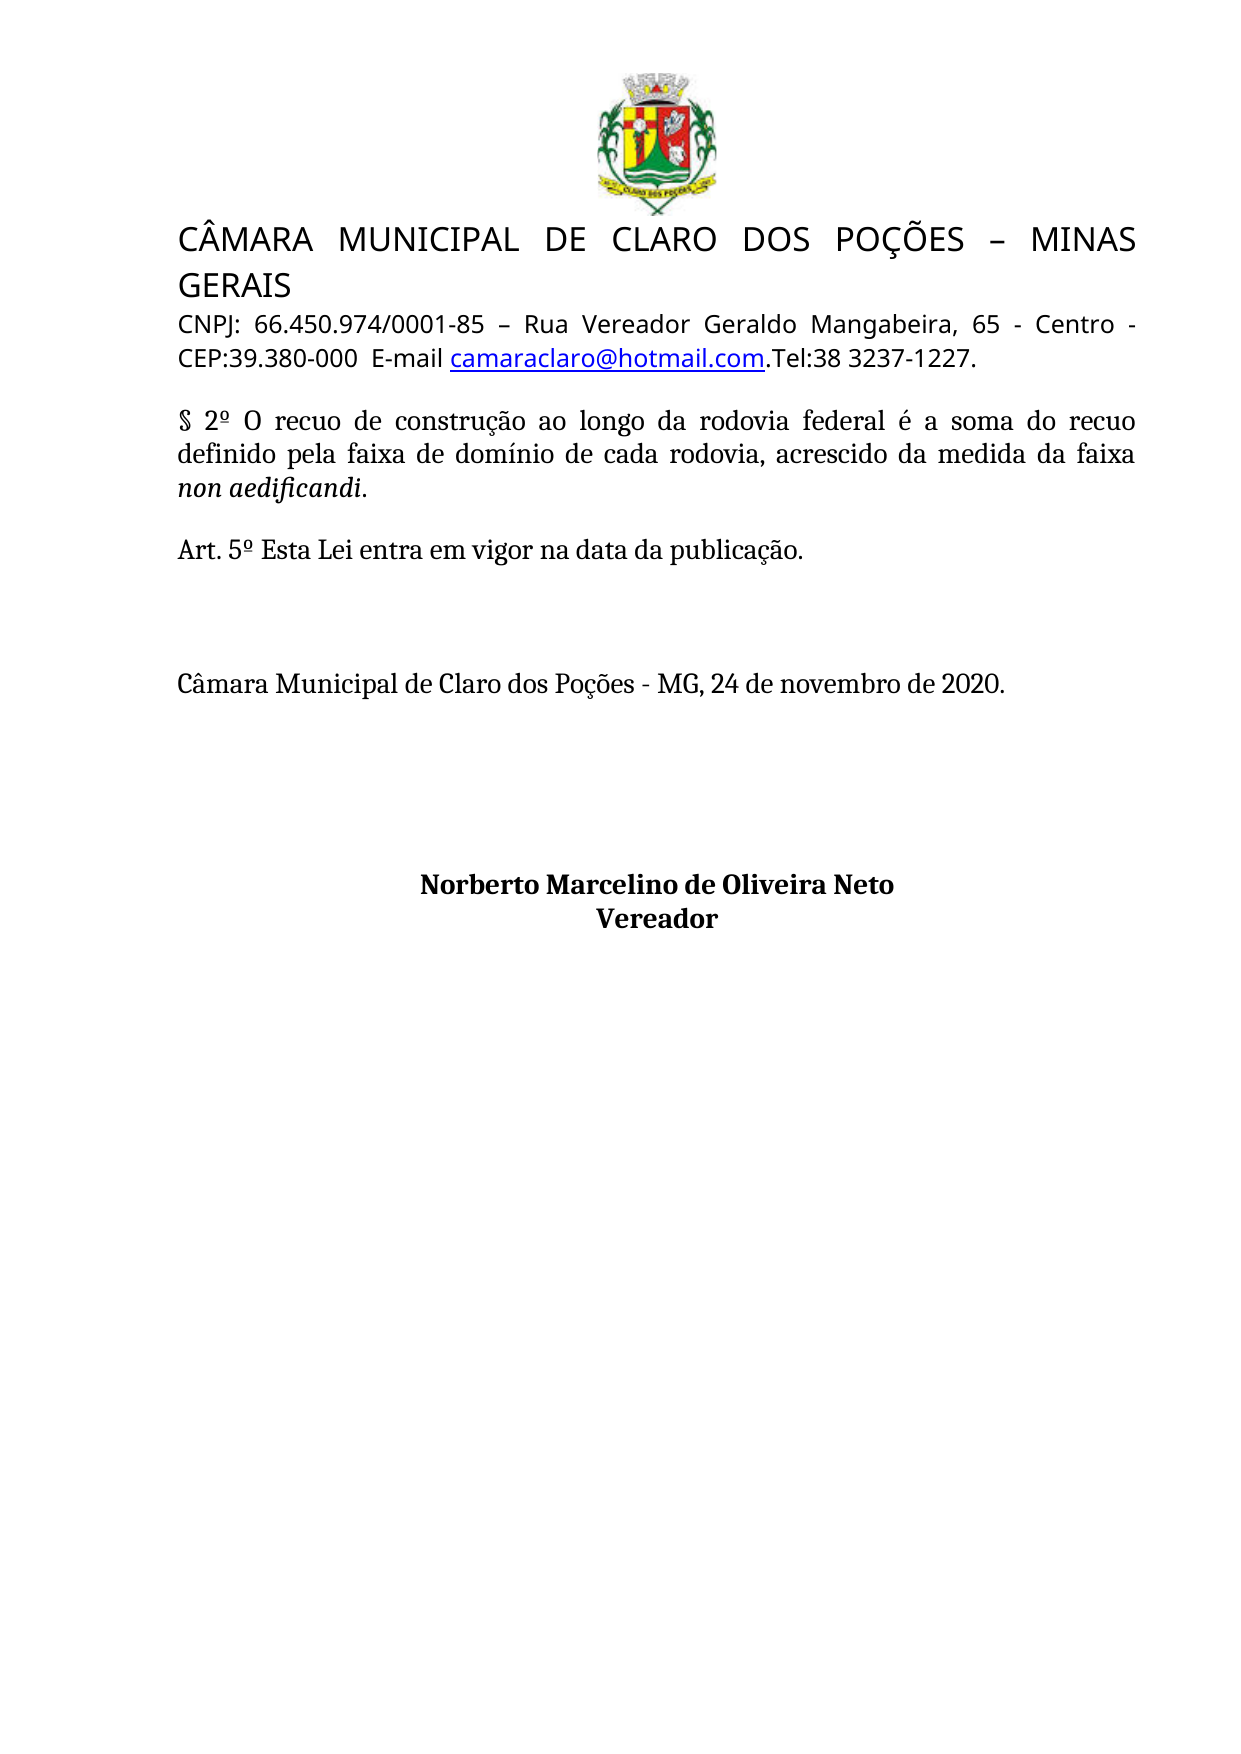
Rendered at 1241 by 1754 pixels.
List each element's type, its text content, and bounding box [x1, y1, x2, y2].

text Norberto Marcelino de Oliveira Neto [177, 868, 1137, 902]
text Vereador [177, 902, 1137, 936]
picture [597, 73, 717, 216]
text Câmara Municipal de Claro dos Poções - MG, 24 de novembro de 2020. [177, 667, 1137, 701]
text § 2º O recuo de construção ao longo da rodovia federal é a soma do recuo definido pela faixa de domínio de cada rodovia, acrescido da medida da faixa non aedificandi. [177, 404, 1137, 504]
text Art. 5º Esta Lei entra em vigor na data da publicação. [177, 533, 1137, 567]
